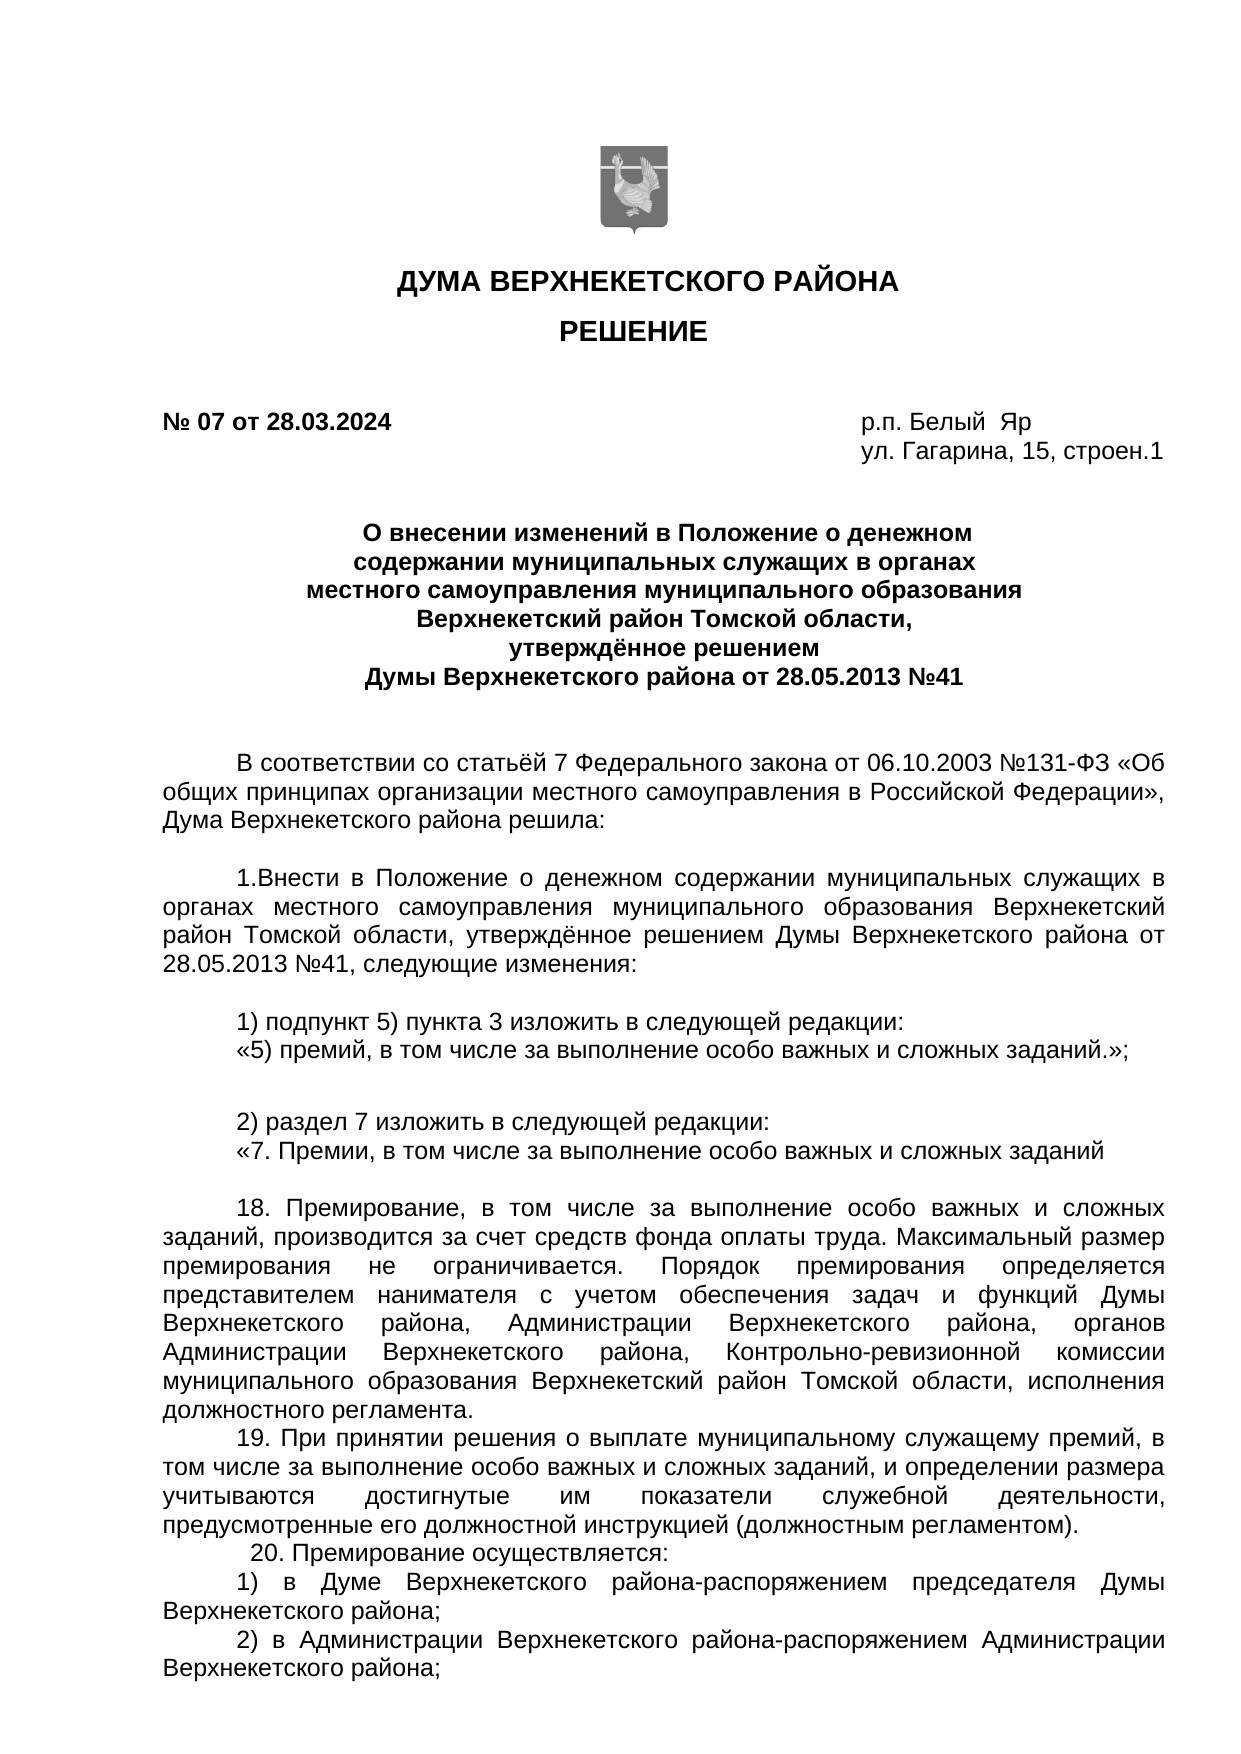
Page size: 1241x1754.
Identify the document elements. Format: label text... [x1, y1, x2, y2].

text утверждённое решением [162, 633, 1166, 661]
text В соответствии со статьёй 7 Федерального закона от 06.10.2003 №131-ФЗ «Об общих принципах организации местного самоуправления в Российской Федерации», Дума Верхнекетского района решила: [162, 748, 1166, 834]
text Думы Верхнекетского района от 28.05.2013 №41 [162, 661, 1166, 690]
text 1) подпункт 5) пункта 3 изложить в следующей редакции: [162, 1006, 1166, 1035]
text «7. Премии, в том числе за выполнение особо важных и сложных заданий [162, 1136, 1166, 1164]
text 20. Премирование осуществляется: [162, 1538, 1166, 1567]
text 18. Премирование, в том числе за выполнение особо важных и сложных заданий, производится за счет средств фонда оплаты труда. Максимальный размер премирования не ограничивается. Порядок премирования определяется представителем нанимателя с учетом обеспечения задач и функций Думы Верхнекетского района, Администрации Верхнекетского района, органов Администрации Верхнекетского района, Контрольно-ревизионной комиссии муниципального образования Верхнекетский район Томской области, исполнения должностного регламента. [162, 1193, 1166, 1423]
text 2) раздел 7 изложить в следующей редакции: [162, 1107, 1166, 1136]
text ДУМА ВЕРХНЕКЕТСКОГО РАЙОНА [162, 264, 1166, 297]
text 1.Внести в Положение о денежном содержании муниципальных служащих в органах местного самоуправления муниципального образования Верхнекетский район Томской области, утверждённое решением Думы Верхнекетского района от 28.05.2013 №41, следующие изменения: [162, 863, 1166, 978]
text РЕШЕНИЕ [162, 314, 1166, 347]
text 19. При принятии решения о выплате муниципальному служащему премий, в том числе за выполнение особо важных и сложных заданий, и определении размера учитываются достигнутые им показатели служебной деятельности, предусмотренные его должностной инструкцией (должностным регламентом). [162, 1423, 1166, 1538]
text 2) в Администрации Верхнекетского района-распоряжением Администрации Верхнекетского района; [162, 1624, 1166, 1682]
text местного самоуправления муниципального образования [162, 575, 1166, 604]
text содержании муниципальных служащих в органах [162, 546, 1166, 575]
text «5) премий, в том числе за выполнение особо важных и сложных заданий.»; [162, 1035, 1166, 1064]
text 1) в Думе Верхнекетского района-распоряжением председателя Думы Верхнекетского района; [162, 1567, 1166, 1624]
text Верхнекетский район Томской области, [162, 604, 1166, 633]
text О внесении изменений в Положение о денежном [162, 518, 1166, 546]
text № 07 от 28.03.2024 р.п. Белый Яр ул. Гагарина, 15, строен.1 [162, 407, 1166, 465]
